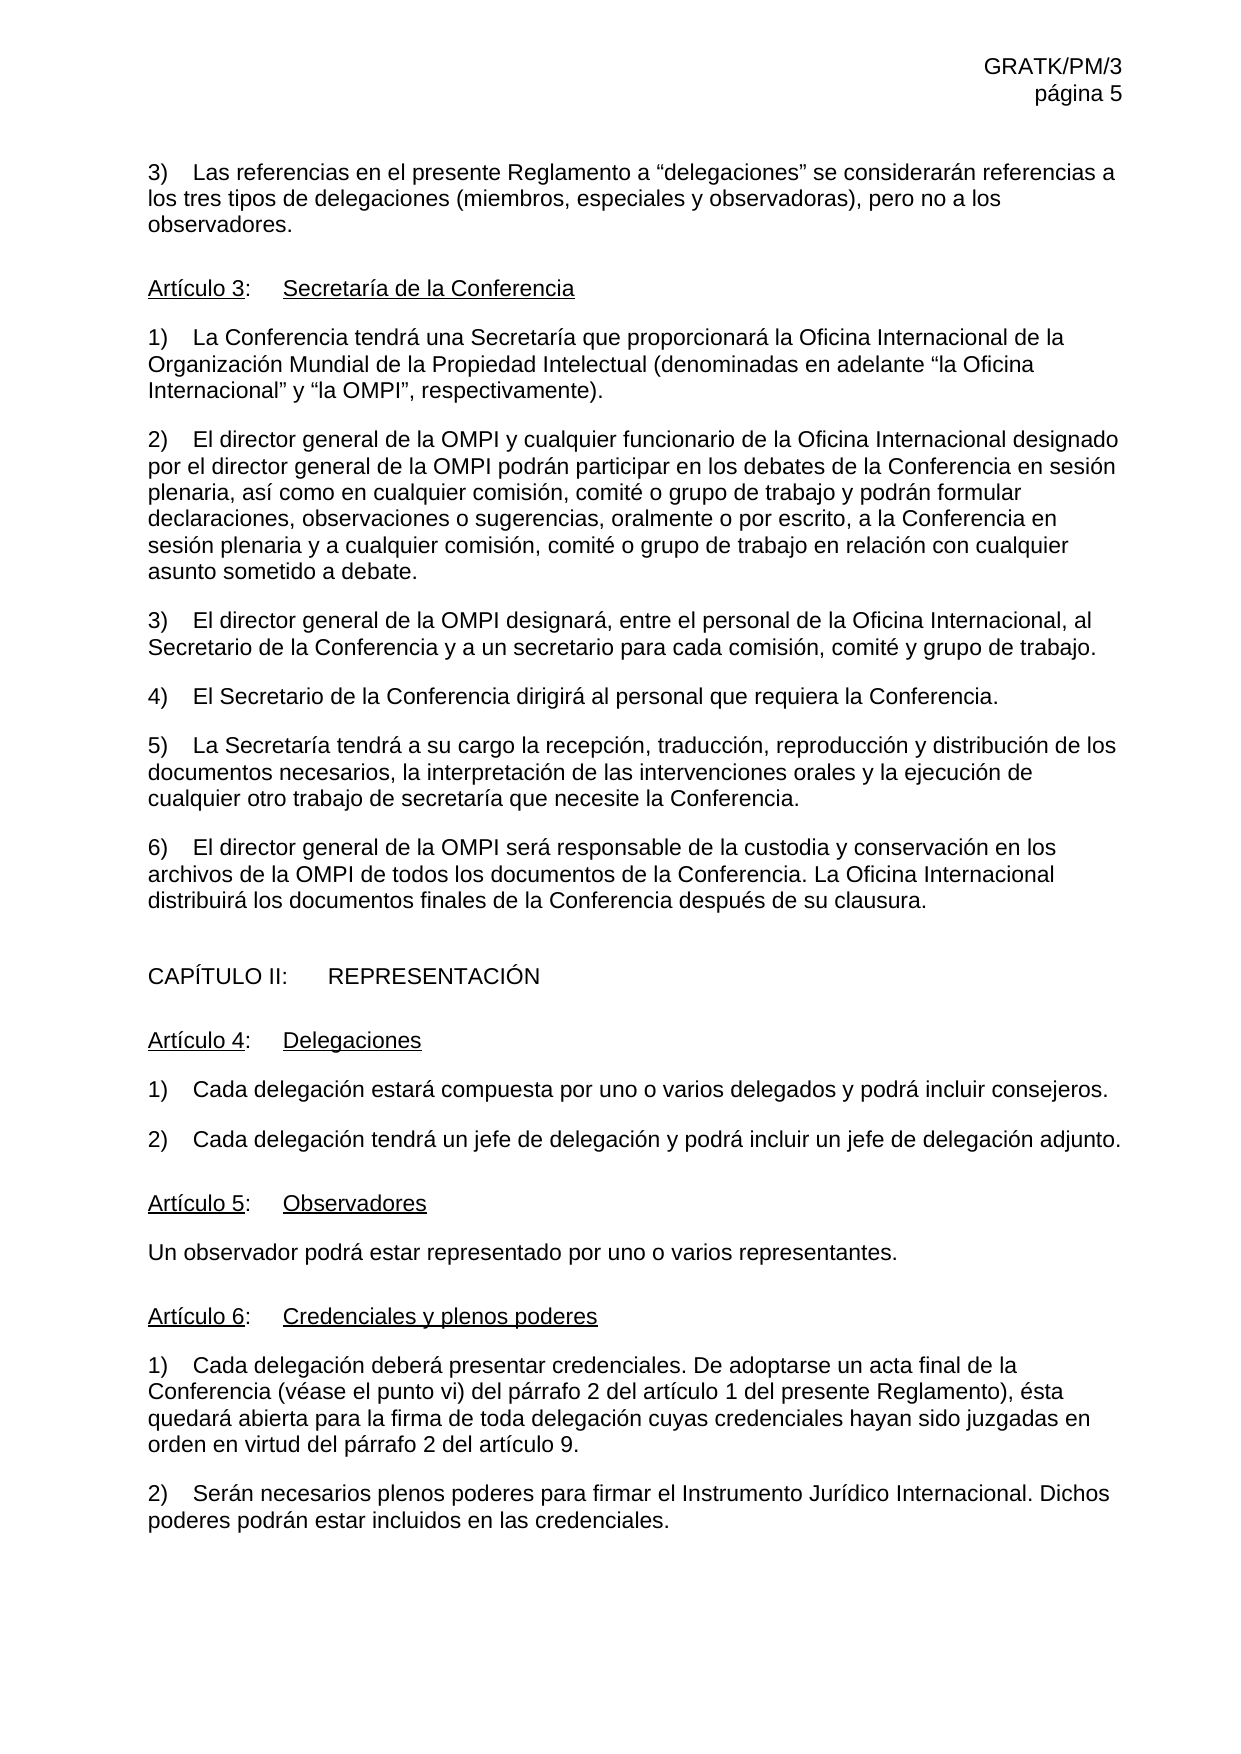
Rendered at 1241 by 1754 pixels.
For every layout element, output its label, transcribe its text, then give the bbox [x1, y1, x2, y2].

text 2) Cada delegación tendrá un jefe de delegación y podrá incluir un jefe de delegación adjunto. [148, 1126, 1122, 1152]
list La Conferencia tendrá una Secretaría que proporcionará la Oficina Internacional de la Organización Mundial de la Propiedad Intelectual (denominadas en adelante “la Oficina Internacional” y “la OMPI”, respectivamente). [148, 324, 1122, 403]
text Artículo 6: Credenciales y plenos poderes [148, 1303, 1122, 1329]
text 5) La Secretaría tendrá a su cargo la recepción, traducción, reproducción y distribución de los documentos necesarios, la interpretación de las intervenciones orales y la ejecución de cualquier otro trabajo de secretaría que necesite la Conferencia. [148, 732, 1122, 811]
text 3) El director general de la OMPI designará, entre el personal de la Oficina Internacional, al Secretario de la Conferencia y a un secretario para cada comisión, comité y grupo de trabajo. [148, 607, 1122, 660]
text 1) Cada delegación estará compuesta por uno o varios delegados y podrá incluir consejeros. [148, 1076, 1122, 1103]
text 4) El Secretario de la Conferencia dirigirá al personal que requiera la Conferencia. [148, 683, 1122, 709]
text 3) Las referencias en el presente Reglamento a “delegaciones” se considerarán referencias a los tres tipos de delegaciones (miembros, especiales y observadoras), pero no a los observadores. [148, 158, 1122, 238]
text CAPÍTULO II: REPRESENTACIÓN [148, 963, 1122, 990]
text Un observador podrá estar representado por uno o varios representantes. [148, 1239, 1122, 1265]
text Artículo 4: Delegaciones [148, 1027, 1122, 1053]
text 2) Serán necesarios plenos poderes para firmar el Instrumento Jurídico Internacional. Dichos poderes podrán estar incluidos en las credenciales. [148, 1480, 1122, 1533]
text Artículo 3: Secretaría de la Conferencia [148, 275, 1122, 301]
text Artículo 5: Observadores [148, 1189, 1122, 1216]
text 1) Cada delegación deberá presentar credenciales. De adoptarse un acta final de la Conferencia (véase el punto vi) del párrafo 2 del artículo 1 del presente Reglamento), ésta quedará abierta para la firma de toda delegación cuyas credenciales hayan sido juzgadas en orden en virtud del párrafo 2 del artículo 9. [148, 1352, 1122, 1457]
text 6) El director general de la OMPI será responsable de la custodia y conservación en los archivos de la OMPI de todos los documentos de la Conferencia. La Oficina Internacional distribuirá los documentos finales de la Conferencia después de su clausura. [148, 834, 1122, 913]
list El director general de la OMPI y cualquier funcionario de la Oficina Internacional designado por el director general de la OMPI podrán participar en los debates de la Conferencia en sesión plenaria, así como en cualquier comisión, comité o grupo de trabajo y podrán formular declaraciones, observaciones o sugerencias, oralmente o por escrito, a la Conferencia en sesión plenaria y a cualquier comisión, comité o grupo de trabajo en relación con cualquier asunto sometido a debate. [148, 426, 1122, 584]
